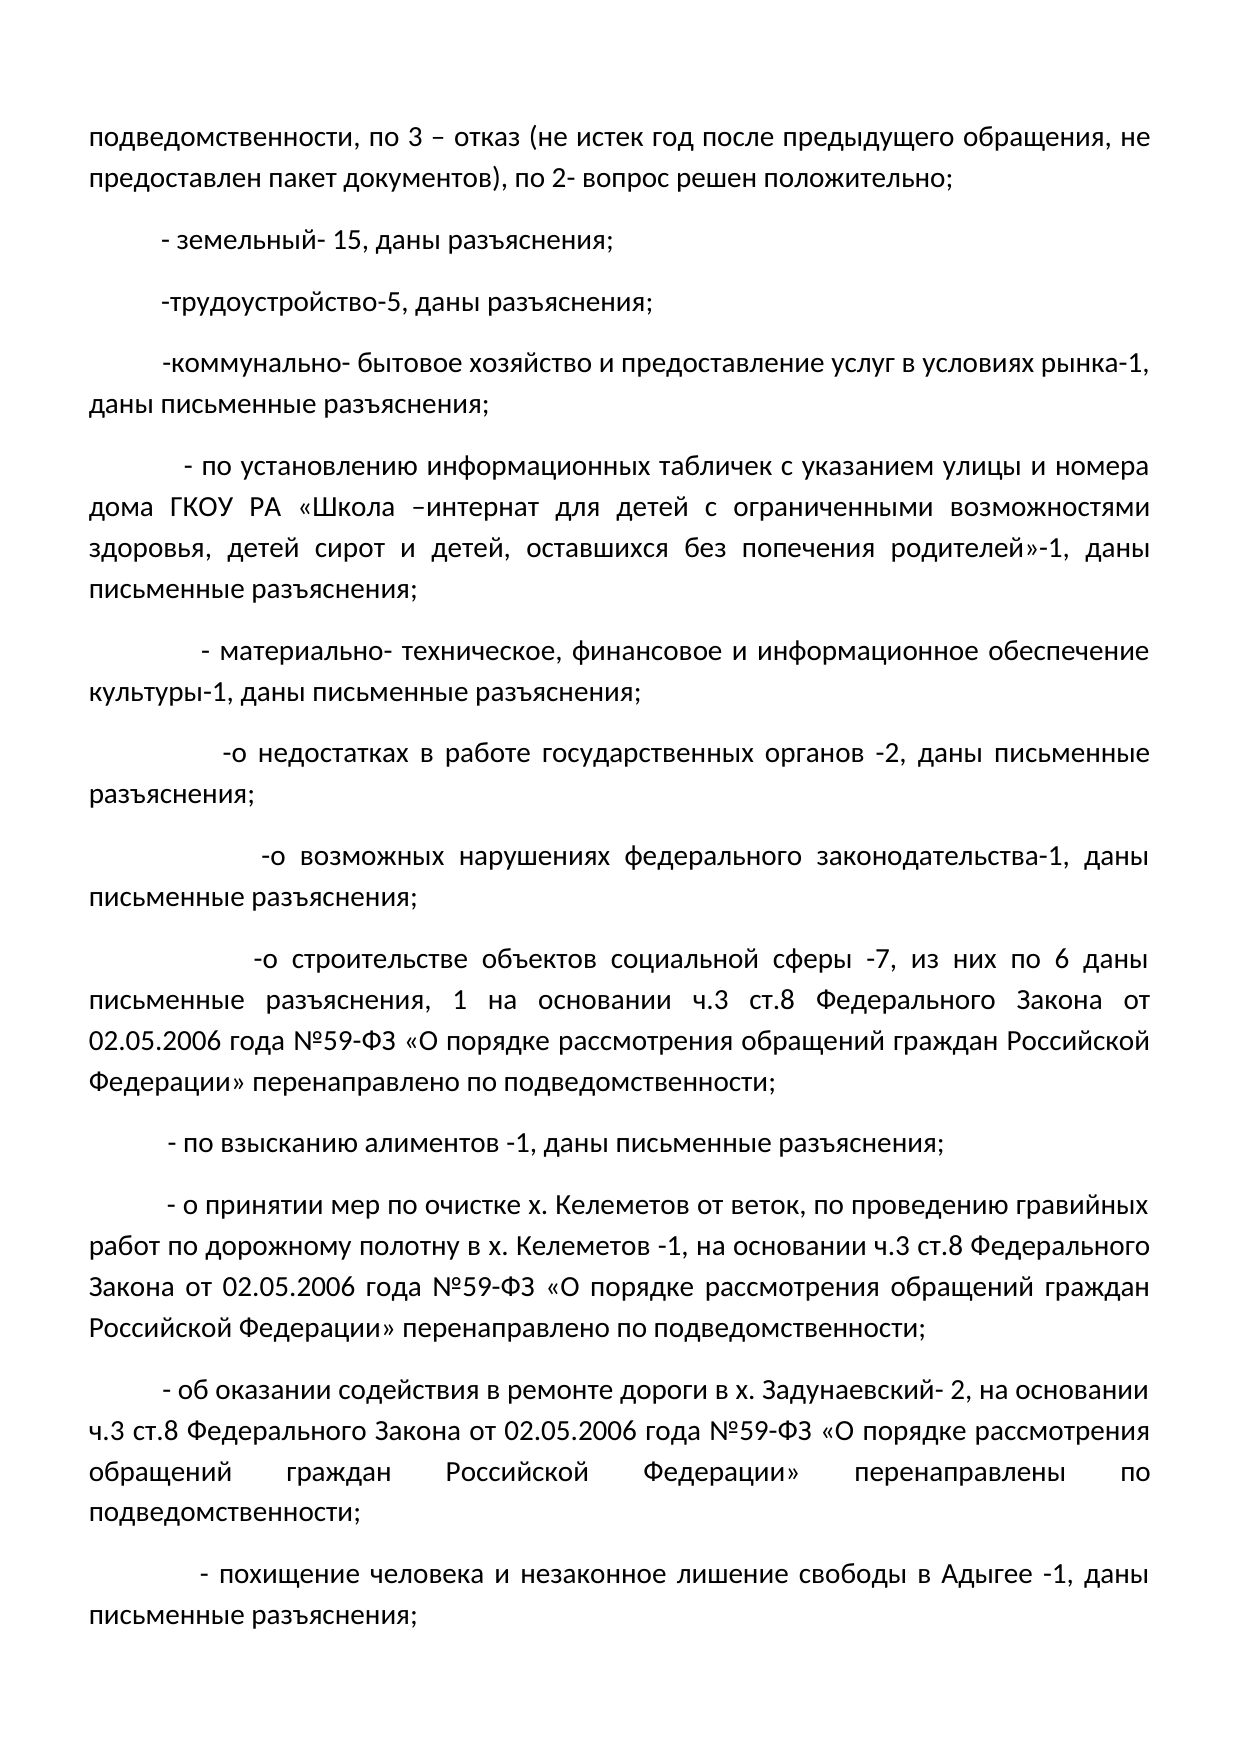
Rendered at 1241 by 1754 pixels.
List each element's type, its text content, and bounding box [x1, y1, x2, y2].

text - по установлению информационных табличек с указанием улицы и номера дома ГКОУ РА «Школа –интернат для детей с ограниченными возможностями здоровья, детей сирот и детей, оставшихся без попечения родителей»-1, даны письменные разъяснения; [88, 447, 1152, 606]
text - материально- техническое, финансовое и информационное обеспечение культуры-1, даны письменные разъяснения; [88, 632, 1152, 708]
text - об оказании содействия в ремонте дороги в х. Задунаевский- 2, на основании ч.3 ст.8 Федерального Закона от 02.05.2006 года №59-ФЗ «О порядке рассмотрения обращений граждан Российской Федерации» перенаправлены по подведомственности; [88, 1371, 1152, 1529]
text -о возможных нарушениях федерального законодательства-1, даны письменные разъяснения; [88, 837, 1152, 914]
text -о строительстве объектов социальной сферы -7, из них по 6 даны письменные разъяснения, 1 на основании ч.3 ст.8 Федерального Закона от 02.05.2006 года №59-ФЗ «О порядке рассмотрения обращений граждан Российской Федерации» перенаправлено по подведомственности; [88, 940, 1152, 1098]
text -о недостатках в работе государственных органов -2, даны письменные разъяснения; [88, 734, 1152, 811]
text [88, 118, 1152, 195]
text - о принятии мер по очистке х. Келеметов от веток, по проведению гравийных работ по дорожному полотну в х. Келеметов -1, на основании ч.3 ст.8 Федерального Закона от 02.05.2006 года №59-ФЗ «О порядке рассмотрения обращений граждан Российской Федерации» перенаправлено по подведомственности; [88, 1186, 1152, 1344]
text -трудоустройство-5, даны разъяснения; [88, 283, 1152, 318]
text - похищение человека и незаконное лишение свободы в Адыгее -1, даны письменные разъяснения; [88, 1555, 1152, 1632]
text - земельный- 15, даны разъяснения; [88, 221, 1152, 256]
text - по взысканию алиментов -1, даны письменные разъяснения; [88, 1124, 1152, 1160]
text -коммунально- бытовое хозяйство и предоставление услуг в условиях рынка-1, даны письменные разъяснения; [88, 344, 1152, 421]
